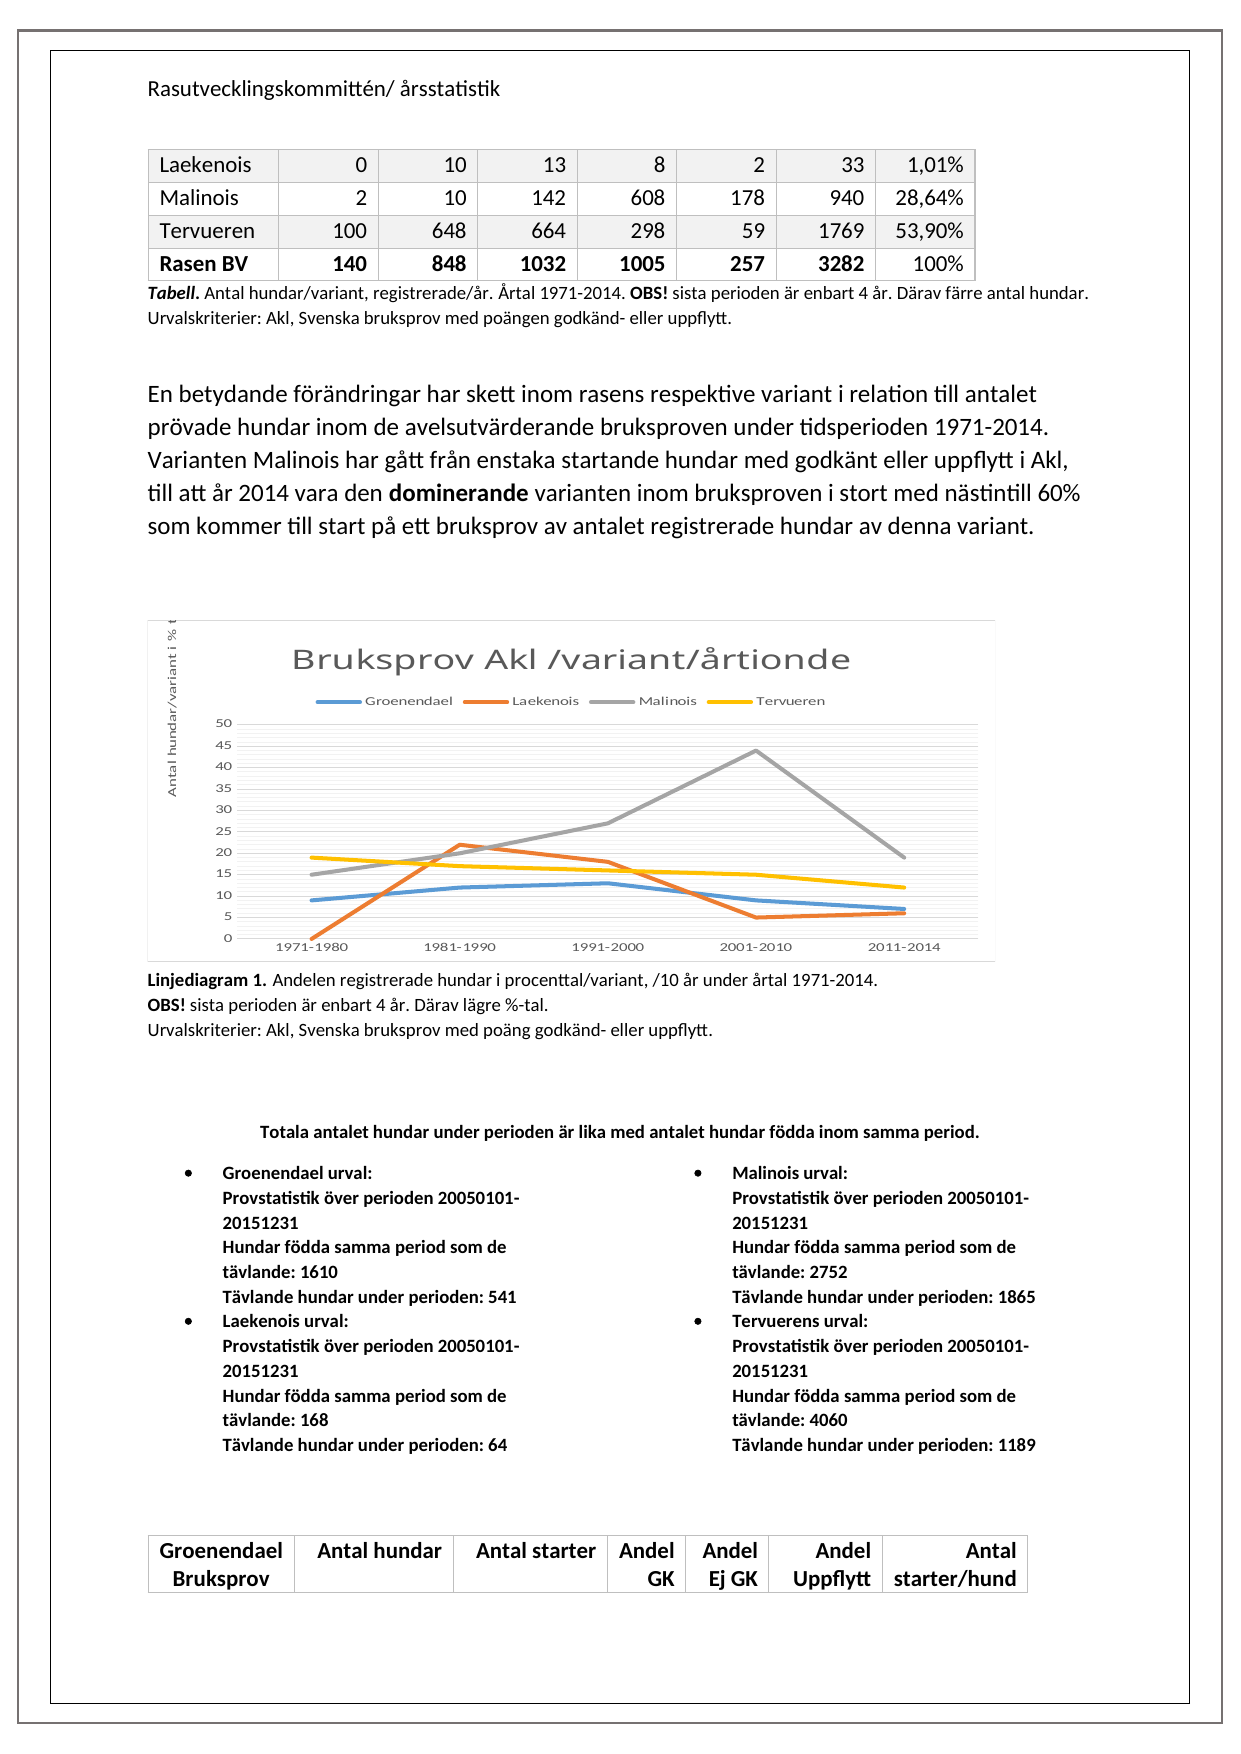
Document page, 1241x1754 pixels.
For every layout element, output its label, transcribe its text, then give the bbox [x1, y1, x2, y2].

list Groenendael urval: Provstatistik över perioden 20050101-20151231 Hundar födda samma period som de tävlande: 1610 Tävlande hundar under perioden: 541 [185, 1162, 583, 1308]
table_cell 1769 [777, 216, 875, 248]
list Malinois urval: Provstatistik över perioden 20050101-20151231 Hundar födda samma period som de tävlande: 2752 Tävlande hundar under perioden: 1865 [694, 1162, 1093, 1308]
table_header Groenendael Bruksprov [149, 1536, 294, 1592]
table_cell Tervueren [149, 216, 278, 248]
table_cell 3282 [777, 249, 875, 280]
table_header Andel Ej GK [686, 1536, 768, 1592]
table_header Andel Uppflytt [769, 1536, 882, 1592]
text Tabell. Antal hundar/variant, registrerade/år. Årtal 1971-2014. OBS! sista perioden är enbart 4 år. Därav färre antal hundar. Urvalskriterier: Akl, Svenska bruksprov med poängen godkänd- eller uppflytt. [147, 281, 1093, 359]
table_cell 848 [379, 249, 477, 280]
table_cell 257 [677, 249, 776, 280]
table_cell 0 [279, 150, 378, 182]
table_cell 59 [677, 216, 776, 248]
table_cell 940 [777, 183, 875, 215]
table_header Andel GK [608, 1536, 685, 1592]
table_cell 100% [876, 249, 974, 280]
table_cell Laekenois [149, 150, 278, 182]
table_cell 28,64% [876, 183, 974, 215]
table_header Antal starter/hund [883, 1536, 1027, 1592]
table_cell 33 [777, 150, 875, 182]
table_cell 664 [478, 216, 577, 248]
table_cell 140 [279, 249, 378, 280]
table_cell 298 [578, 216, 676, 248]
table_cell 10 [379, 183, 477, 215]
table_cell 2 [677, 150, 776, 182]
table_cell 142 [478, 183, 577, 215]
table_header Antal hundar [295, 1536, 453, 1592]
table_cell Malinois [149, 183, 278, 215]
table_cell 1032 [478, 249, 577, 280]
table_cell 53,90% [876, 216, 974, 248]
table_cell 8 [578, 150, 676, 182]
table_header Antal starter [454, 1536, 607, 1592]
table_cell 648 [379, 216, 477, 248]
table_cell 608 [578, 183, 676, 215]
list Laekenois urval: Provstatistik över perioden 20050101-20151231 Hundar födda samma period som de tävlande: 168 Tävlande hundar under perioden: 64 [185, 1310, 583, 1456]
table_cell 100 [279, 216, 378, 248]
table_cell 2 [279, 183, 378, 215]
table_cell Rasen BV [149, 249, 278, 280]
list Tervuerens urval: Provstatistik över perioden 20050101-20151231 Hundar födda samma period som de tävlande: 4060 Tävlande hundar under perioden: 1189 [694, 1310, 1093, 1456]
table_cell 1,01% [876, 150, 974, 182]
table_cell 10 [379, 150, 477, 182]
table_cell 13 [478, 150, 577, 182]
text Linjediagram 1. Andelen registrerade hundar i procenttal/variant, /10 år under årtal 1971-2014. OBS! sista perioden är enbart 4 år. Därav lägre %-tal. Urvalskriterier: Akl, Svenska bruksprov med poäng godkänd- eller uppflytt. [147, 620, 1093, 1041]
text Totala antalet hundar under perioden är lika med antalet hundar födda inom samma period. [147, 1120, 1093, 1143]
text En betydande förändringar har skett inom rasens respektive variant i relation till antalet prövade hundar inom de avelsutvärderande bruksproven under tidsperioden 1971-2014. Varianten Malinois har gått från enstaka startande hundar med godkänt eller uppflytt i Akl, till att år 2014 vara den dominerande varianten inom bruksproven i stort med nästintill 60% som kommer till start på ett bruksprov av antalet registrerade hundar av denna variant. [147, 378, 1093, 540]
table_cell 178 [677, 183, 776, 215]
table_cell 1005 [578, 249, 676, 280]
